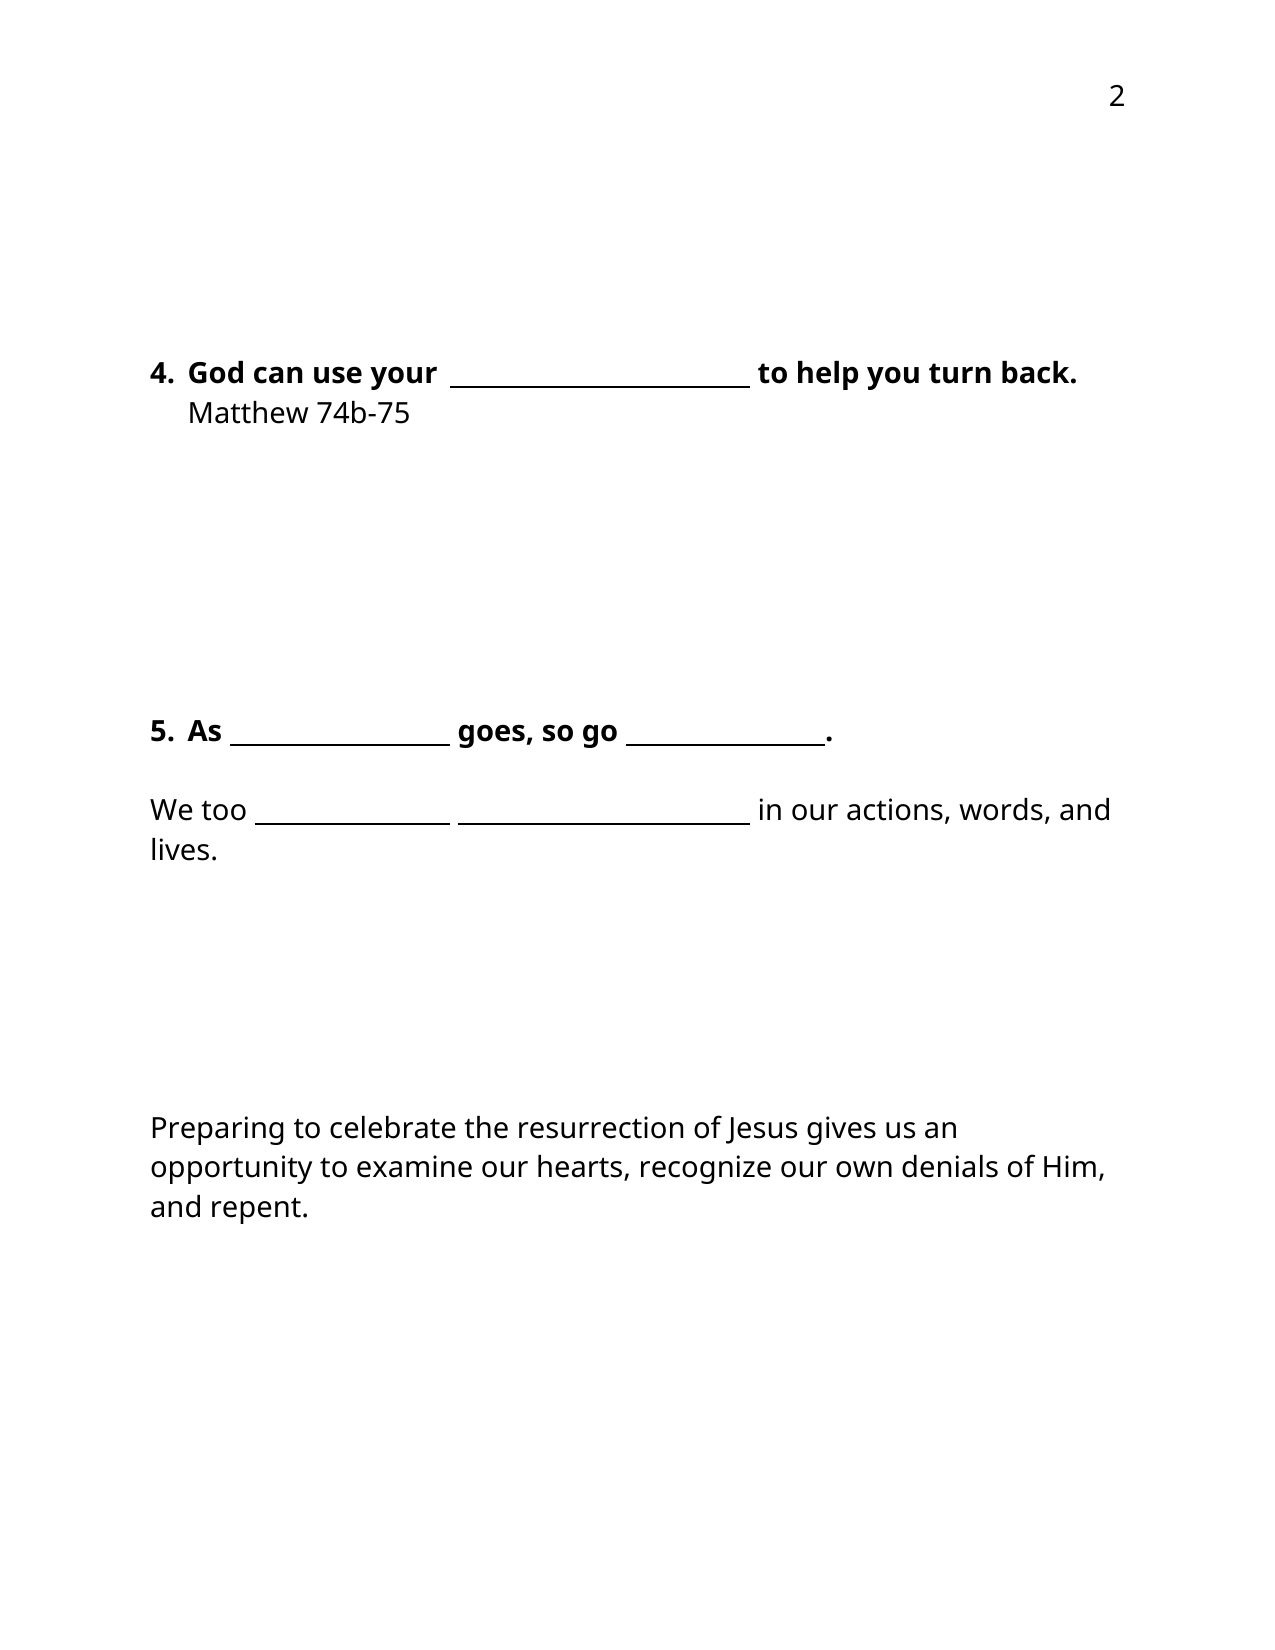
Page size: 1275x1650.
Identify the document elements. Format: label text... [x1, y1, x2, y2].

text Preparing to celebrate the resurrection of Jesus gives us an opportunity to examine our hearts, recognize our own denials of Him, and repent. [150, 1107, 1125, 1226]
list God can use your to help you turn back. Matthew 74b-75 [150, 353, 1125, 432]
text We too in our actions, words, and lives. [150, 789, 1125, 869]
list As goes, so go . [150, 710, 1125, 750]
